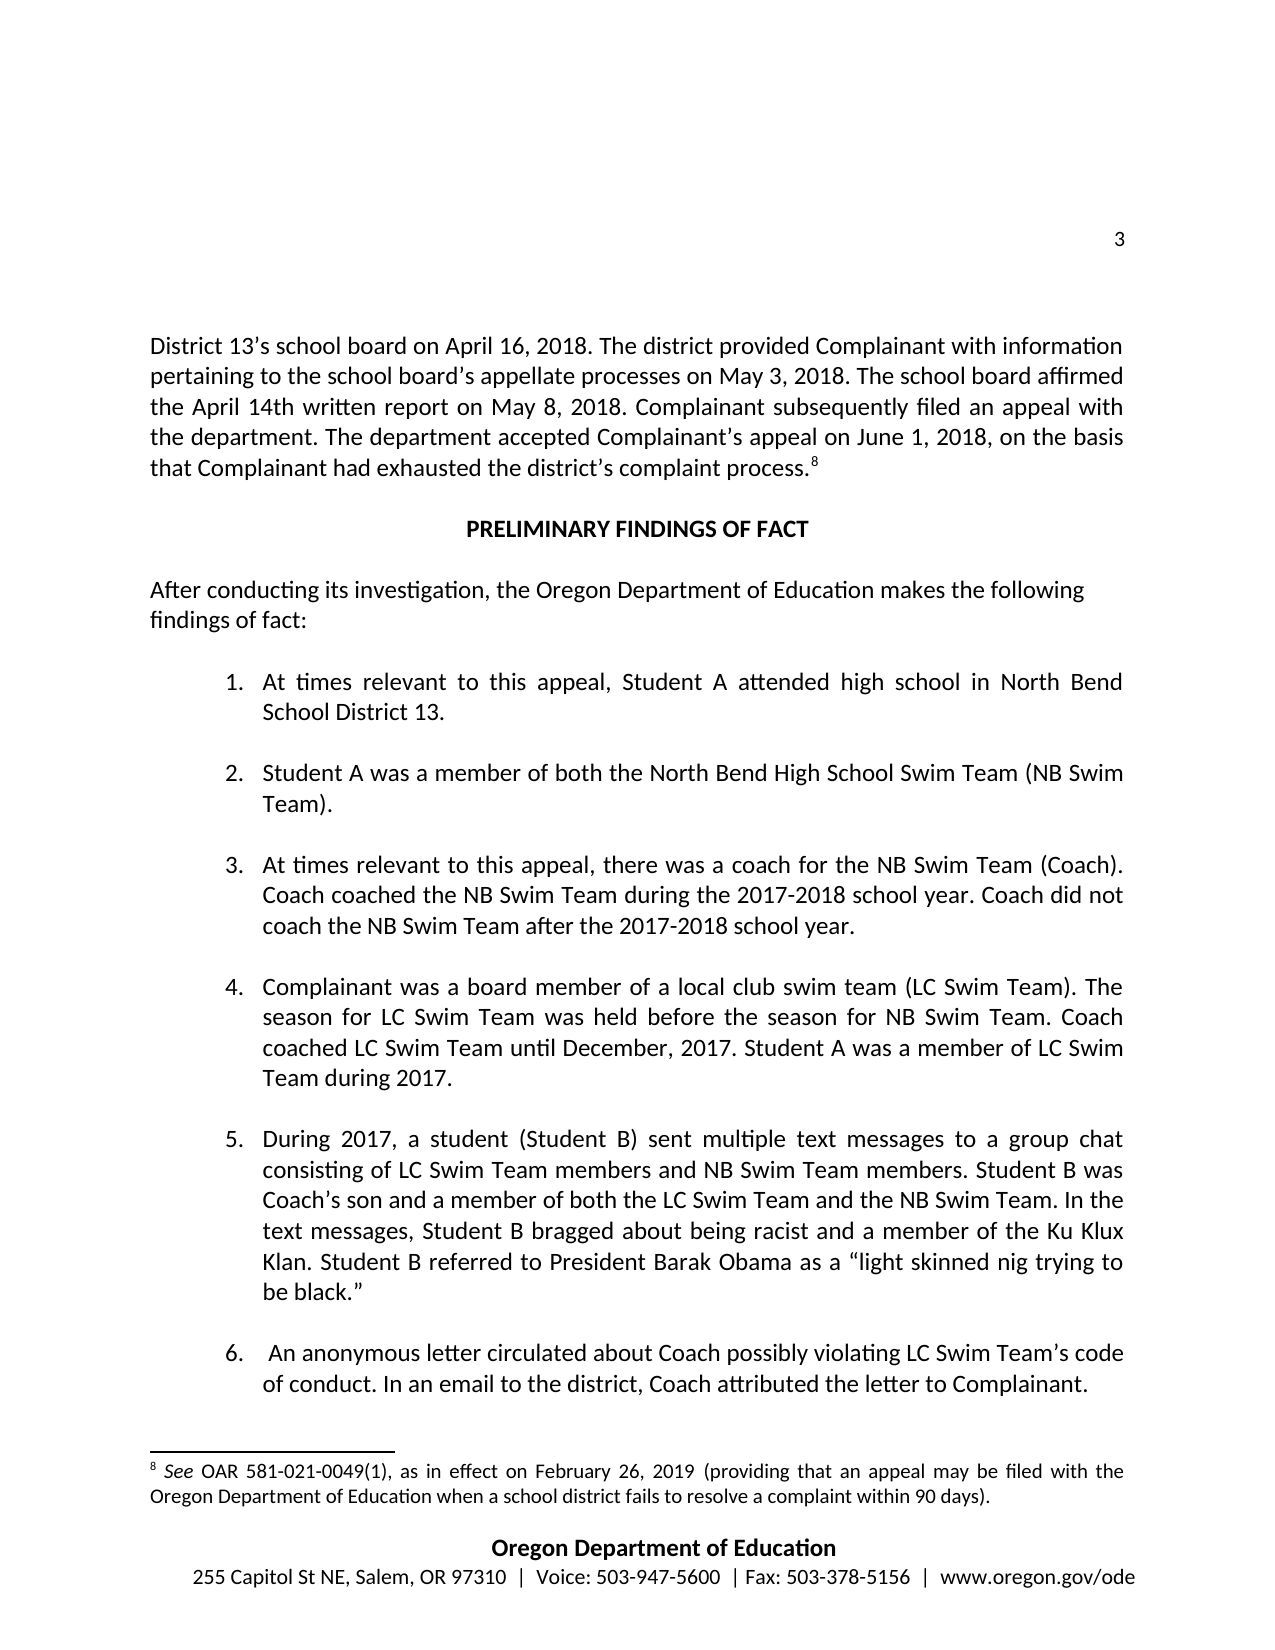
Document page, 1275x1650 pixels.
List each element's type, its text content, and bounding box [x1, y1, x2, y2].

text After conducting its investigation, the Oregon Department of Education makes the following findings of fact: [150, 574, 1125, 635]
list During 2017, a student (Student B) sent multiple text messages to a group chat consisting of LC Swim Team members and NB Swim Team members. Student B was Coach’s son and a member of both the LC Swim Team and the NB Swim Team. In the text messages, Student B bragged about being racist and a member of the Ku Klux Klan. Student B referred to President Barak Obama as a “light skinned nig trying to be black.” [225, 1123, 1125, 1307]
text PRELIMINARY FINDINGS OF FACT [150, 513, 1125, 544]
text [150, 330, 1125, 483]
list Complainant was a board member of a local club swim team (LC Swim Team). The season for LC Swim Team was held before the season for NB Swim Team. Coach coached LC Swim Team until December, 2017. Student A was a member of LC Swim Team during 2017. [225, 971, 1125, 1093]
list At times relevant to this appeal, Student A attended high school in North Bend School District 13. [225, 666, 1125, 727]
list Student A was a member of both the North Bend High School Swim Team (NB Swim Team). [225, 757, 1125, 818]
list An anonymous letter circulated about Coach possibly violating LC Swim Team’s code of conduct. In an email to the district, Coach attributed the letter to Complainant. [225, 1337, 1125, 1398]
list At times relevant to this appeal, there was a coach for the NB Swim Team (Coach). Coach coached the NB Swim Team during the 2017-2018 school year. Coach did not coach the NB Swim Team after the 2017-2018 school year. [225, 849, 1125, 940]
